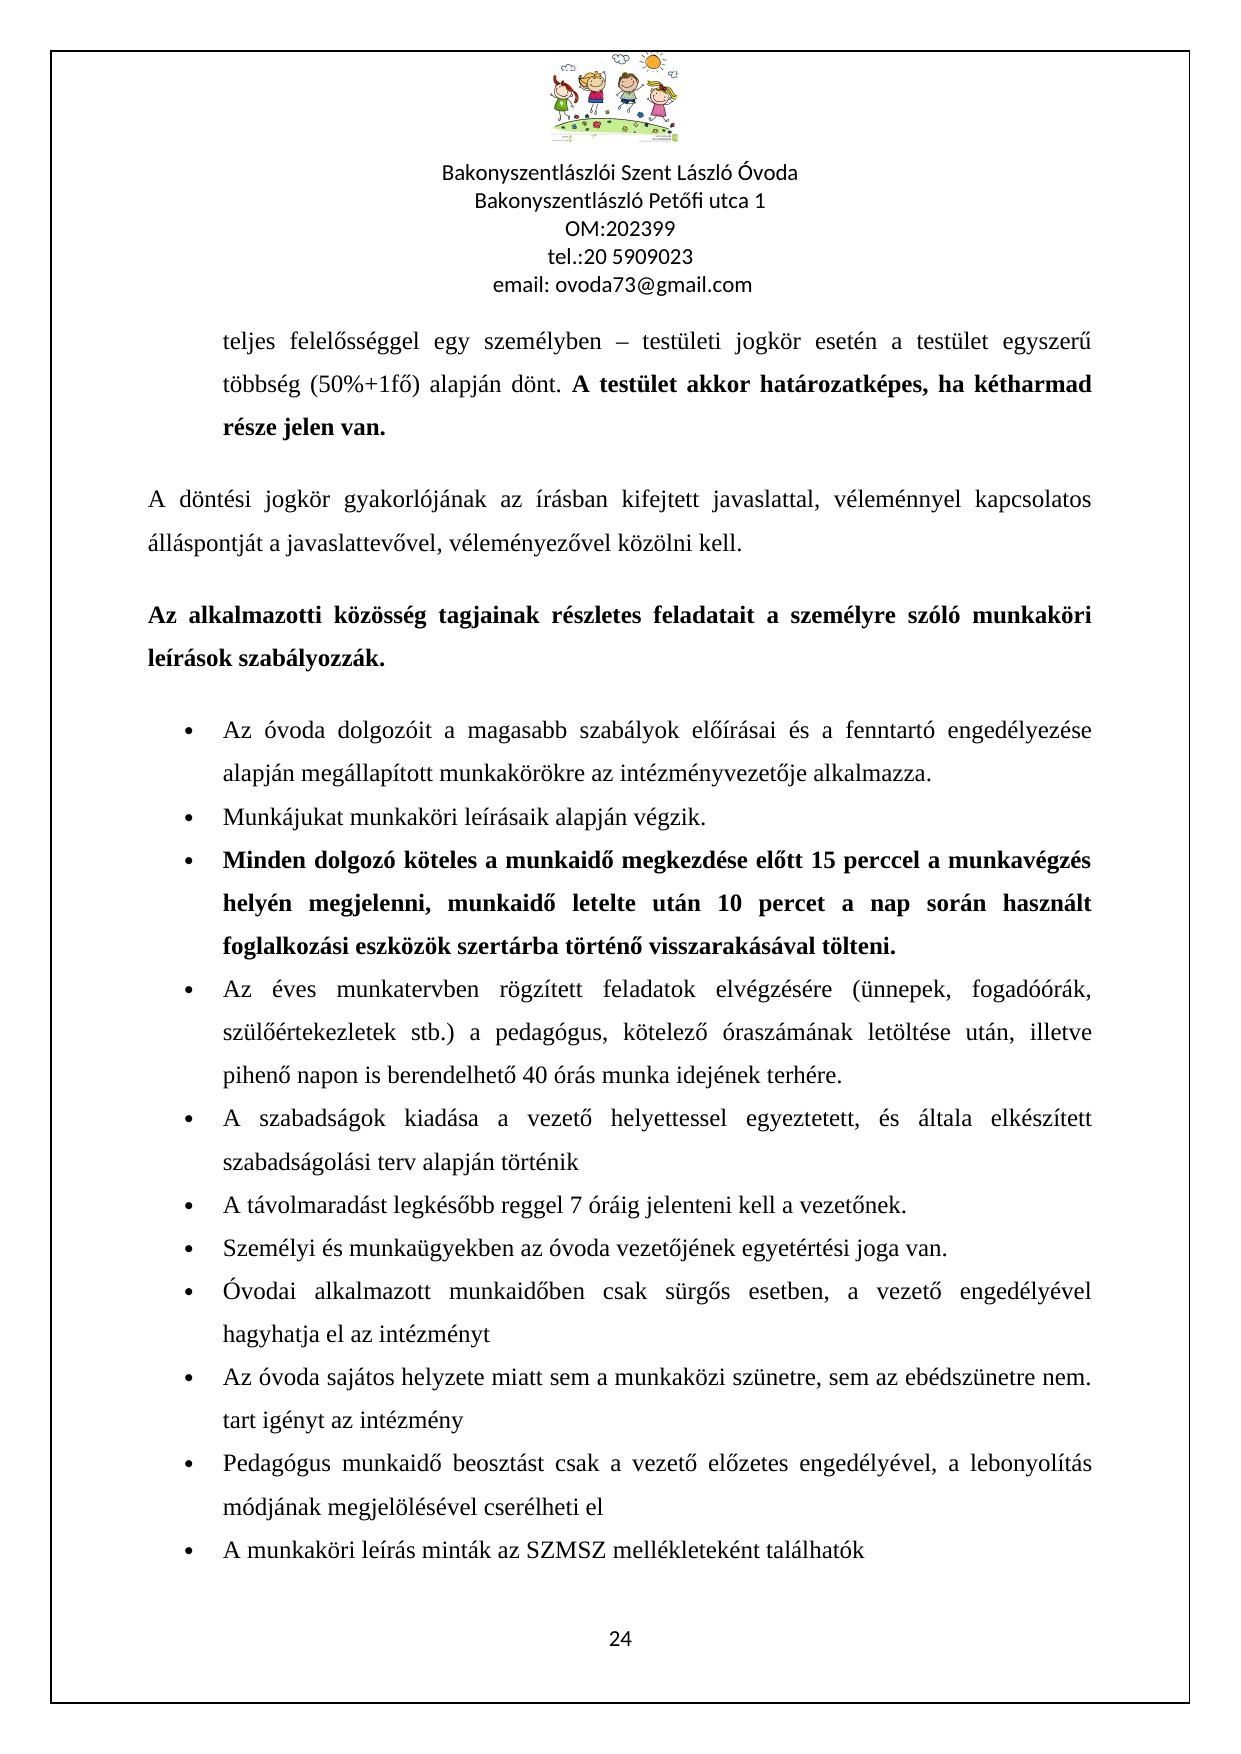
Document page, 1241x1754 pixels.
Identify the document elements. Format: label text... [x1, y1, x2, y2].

list A távolmaradást legkésőbb reggel 7 óráig jelenteni kell a vezetőnek. [185, 1190, 1093, 1218]
list Az óvoda dolgozóit a magasabb szabályok előírásai és a fenntartó engedélyezése alapján megállapított munkakörökre az intézményvezetője alkalmazza. [185, 715, 1093, 787]
picture [550, 52, 679, 144]
list Az óvoda sajátos helyzete miatt sem a munkaközi szünetre, sem az ebédszünetre nem. tart igényt az intézmény [185, 1362, 1093, 1434]
list Pedagógus munkaidő beosztást csak a vezető előzetes engedélyével, a lebonyolítás módjának megjelölésével cserélheti el [185, 1448, 1093, 1520]
list A szabadságok kiadása a vezető helyettessel egyeztetett, és általa elkészített szabadságolási terv alapján történik [185, 1103, 1093, 1175]
list Munkájukat munkaköri leírásaik alapján végzik. [185, 802, 1093, 830]
list Minden dolgozó köteles a munkaidő megkezdése előtt 15 perccel a munkavégzés helyén megjelenni, munkaidő letelte után 10 percet a nap során használt foglalkozási eszközök szertárba történő visszarakásával tölteni. [185, 845, 1093, 960]
list Óvodai alkalmazott munkaidőben csak sürgős esetben, a vezető engedélyével hagyhatja el az intézményt [185, 1276, 1093, 1348]
text A döntési jogkör gyakorlójának az írásban kifejtett javaslattal, véleménnyel kapcsolatos álláspontját a javaslattevővel, véleményezővel közölni kell. [148, 484, 1093, 556]
list Személyi és munkaügyekben az óvoda vezetőjének egyetértési joga van. [185, 1233, 1093, 1262]
list Az éves munkatervben rögzített feladatok elvégzésére (ünnepek, fogadóórák, szülőértekezletek stb.) a pedagógus, kötelező óraszámának letöltése után, illetve pihenő napon is berendelhető 40 órás munka idejének terhére. [185, 974, 1093, 1089]
text Az alkalmazotti közösség tagjainak részletes feladatait a személyre szóló munkaköri leírások szabályozzák. [148, 600, 1093, 672]
list A munkaköri leírás minták az SZMSZ mellékleteként találhatók [185, 1535, 1093, 1563]
